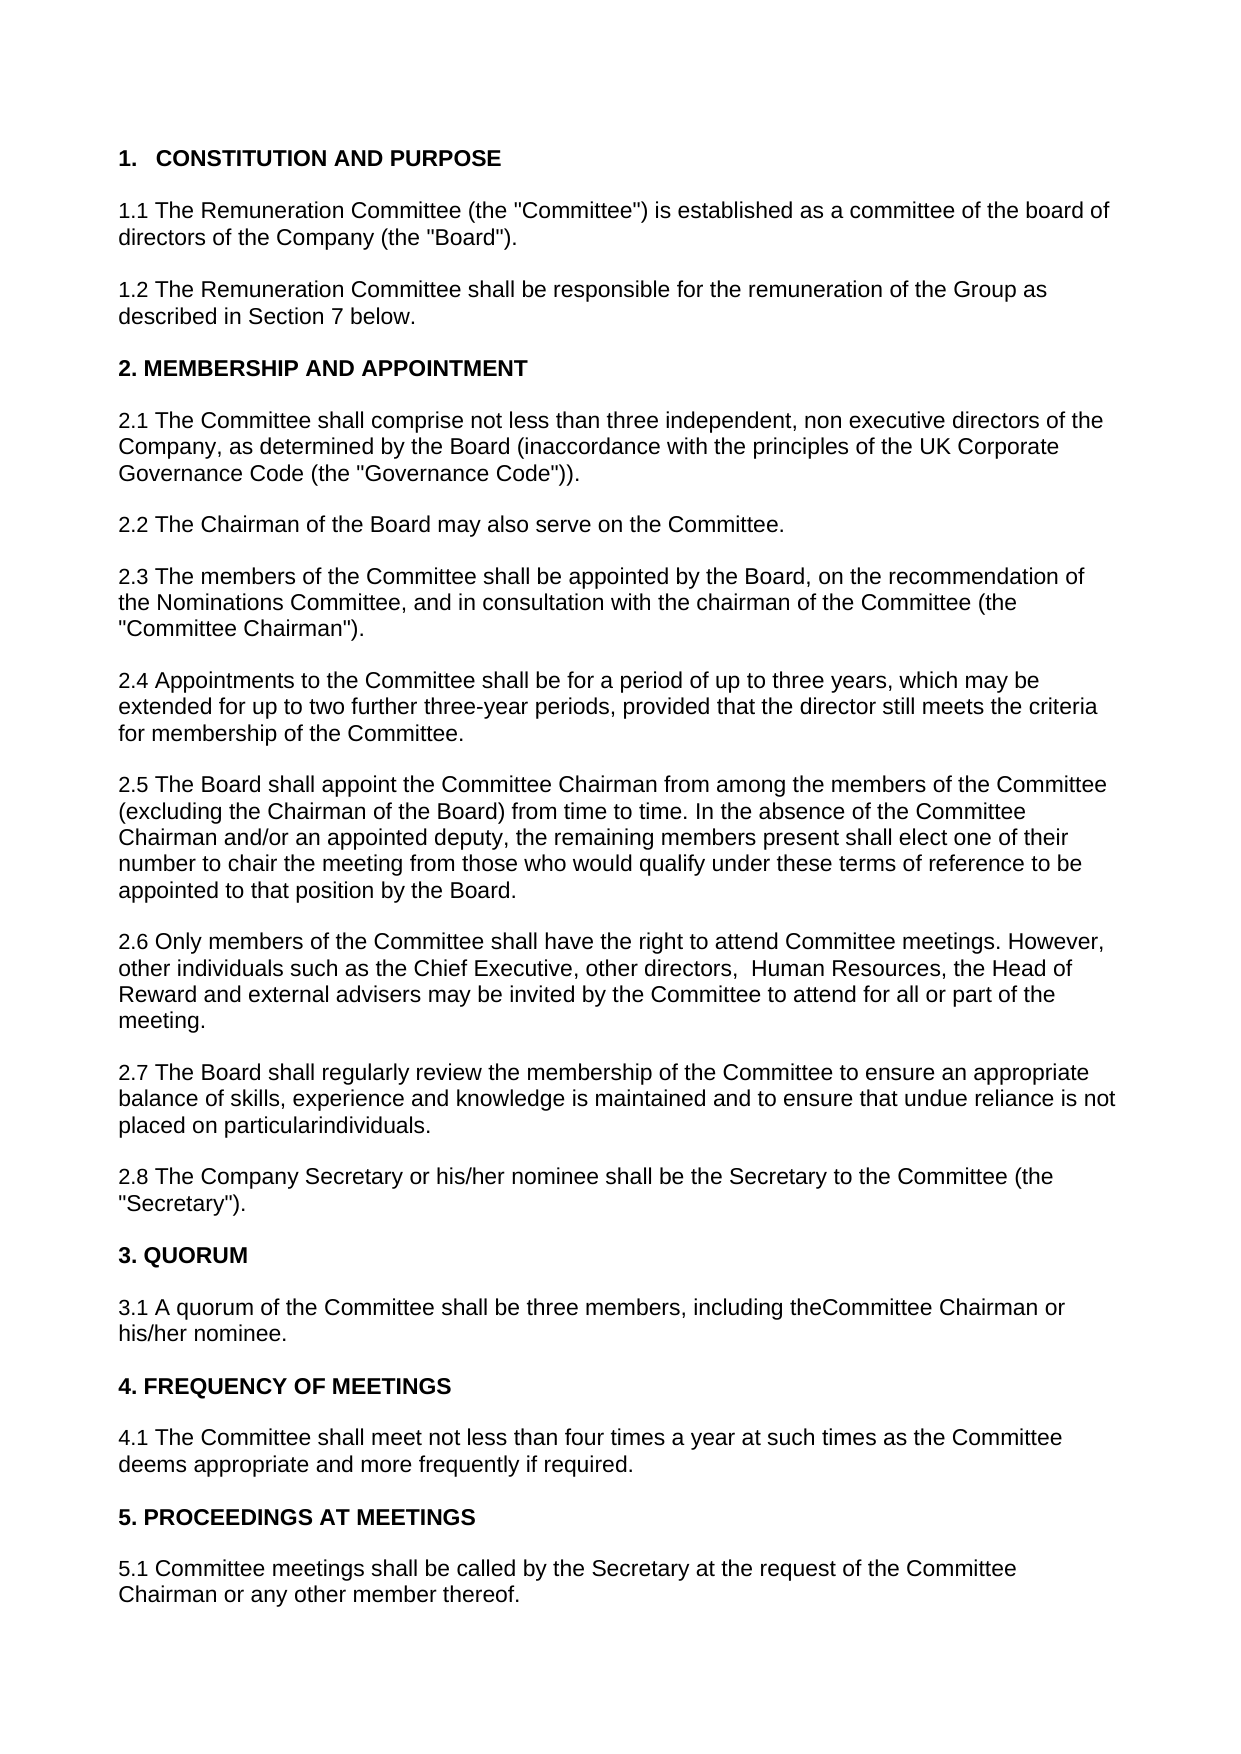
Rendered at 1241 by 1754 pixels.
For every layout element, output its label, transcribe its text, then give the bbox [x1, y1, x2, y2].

text 3.1 A quorum of the Committee shall be three members, including theCommittee Chairman or his/her nominee. [118, 1294, 1122, 1346]
text number to chair the meeting from those who would qualify under these terms of reference to be appointed to that position by the Board. [118, 850, 1122, 903]
text 2.3 The members of the Committee shall be appointed by the Board, on the recommendation of the Nominations Committee, and in consultation with the chairman of the Committee (the "Committee Chairman"). [118, 563, 1122, 642]
text 2. MEMBERSHIP AND APPOINTMENT [118, 355, 1122, 382]
text 2.6 Only members of the Committee shall have the right to attend Committee meetings. However, other individuals such as the Chief Executive, other directors, Human Resources, the Head of Reward and external advisers may be invited by the Committee to attend for all or part of the meeting. [118, 928, 1122, 1034]
text 2.5 The Board shall appoint the Committee Chairman from among the members of the Committee (excluding the Chairman of the Board) from time to time. In the absence of the Committee Chairman and/or an appointed deputy, the remaining members present shall elect one of their [118, 771, 1122, 850]
text 2.4 Appointments to the Committee shall be for a period of up to three years, which may be extended for up to two further three-year periods, provided that the director still meets the criteria for membership of the Committee. [118, 667, 1122, 746]
text 2.1 The Committee shall comprise not less than three independent, non executive directors of the Company, as determined by the Board (inaccordance with the principles of the UK Corporate Governance Code (the "Governance Code")). [118, 407, 1122, 486]
text 4. FREQUENCY OF MEETINGS [118, 1373, 1122, 1399]
text 2.2 The Chairman of the Board may also serve on the Committee. [118, 511, 1122, 537]
text 5.1 Committee meetings shall be called by the Secretary at the request of the Committee Chairman or any other member thereof. [118, 1555, 1122, 1608]
text 3. QUORUM [118, 1242, 1122, 1268]
list CONSTITUTION AND PURPOSE [118, 144, 1122, 171]
text 2.7 The Board shall regularly review the membership of the Committee to ensure an appropriate balance of skills, experience and knowledge is maintained and to ensure that undue reliance is not placed on particularindividuals. [118, 1059, 1122, 1138]
text 1.1 The Remuneration Committee (the "Committee") is established as a committee of the board of directors of the Company (the "Board"). [118, 197, 1122, 250]
text 2.8 The Company Secretary or his/her nominee shall be the Secretary to the Committee (the "Secretary"). [118, 1163, 1122, 1216]
text 5. PROCEEDINGS AT MEETINGS [118, 1503, 1122, 1530]
text 1.2 The Remuneration Committee shall be responsible for the remuneration of the Group as described in Section 7 below. [118, 276, 1122, 329]
text 4.1 The Committee shall meet not less than four times a year at such times as the Committee deems appropriate and more frequently if required. [118, 1424, 1122, 1477]
